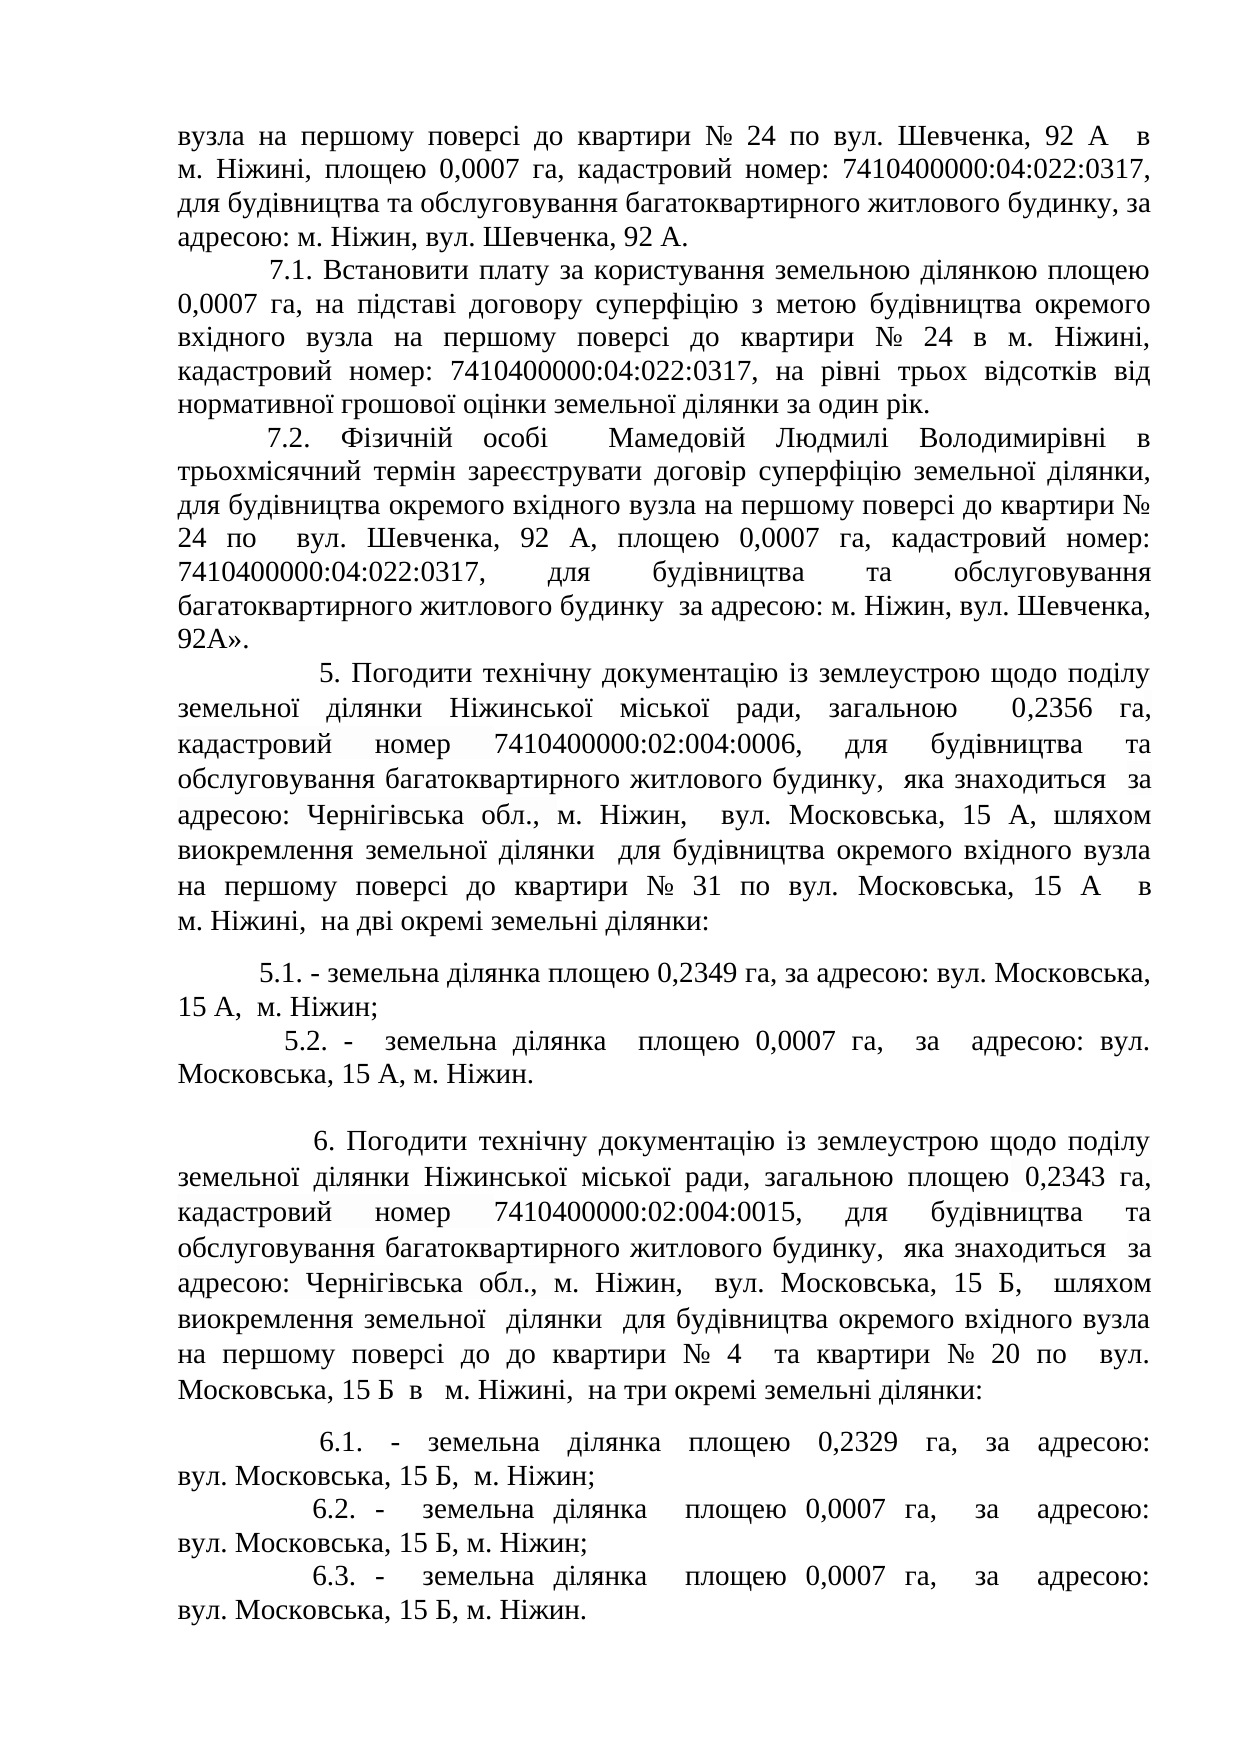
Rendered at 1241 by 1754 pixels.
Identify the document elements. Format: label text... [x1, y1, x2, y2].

text 6. Погодити технічну документацію із землеустрою щодо поділу земельної ділянки Ніжинської міської ради, загальною площею 0,2343 га, кадастровий номер 7410400000:02:004:0015, для будівництва та обслуговування багатоквартирного житлового будинку, яка знаходиться за адресою: Чернігівська обл., м. Ніжин, вул. Московська, 15 Б, шляхом виокремлення земельної ділянки для будівництва окремого вхідного вузла на першому поверсі до до квартири № 4 та квартири № 20 по вул. Московська, 15 Б в м. Ніжині, на три окремі земельні ділянки: [177, 1123, 1152, 1406]
text 5.2. - земельна ділянка площею 0,0007 га, за адресою: вул. Московська, 15 А, м. Ніжин. [177, 1023, 1152, 1090]
text 6.1. - земельна ділянка площею 0,2329 га, за адресою: вул. Московська, 15 Б, м. Ніжин; [177, 1424, 1152, 1491]
text 7.2. Фізичній особі Мамедовій Людмилі Володимирівні в трьохмісячний термін зареєструвати договір суперфіцію земельної ділянки, для будівництва окремого вхідного вузла на першому поверсі до квартири № 24 по вул. Шевченка, 92 А, площею 0,0007 га, кадастровий номер: 7410400000:04:022:0317, для будівництва та обслуговування багатоквартирного житлового будинку за адресою: м. Ніжин, вул. Шевченка, 92А». [177, 420, 1152, 655]
text 6.2. - земельна ділянка площею 0,0007 га, за адресою: вул. Московська, 15 Б, м. Ніжин; [177, 1491, 1152, 1558]
text 5.1. - земельна ділянка площею 0,2349 га, за адресою: вул. Московська, 15 А, м. Ніжин; [177, 956, 1152, 1023]
text 5. Погодити технічну документацію із землеустрою щодо поділу земельної ділянки Ніжинської міської ради, загальною 0,2356 га, кадастровий номер 7410400000:02:004:0006, для будівництва та обслуговування багатоквартирного житлового будинку, яка знаходиться за адресою: Чернігівська обл., м. Ніжин, вул. Московська, 15 А, шляхом виокремлення земельної ділянки для будівництва окремого вхідного вузла на першому поверсі до квартири № 31 по вул. Московська, 15 А в м. Ніжині, на дві окремі земельні ділянки: [177, 655, 1152, 937]
text 7.1. Встановити плату за користування земельною ділянкою площею 0,0007 га, на підставі договору суперфіцію з метою будівництва окремого вхідного вузла на першому поверсі до квартири № 24 в м. Ніжині, кадастровий номер: 7410400000:04:022:0317, на рівні трьох відсотків від нормативної грошової оцінки земельної ділянки за один рік. [177, 252, 1152, 420]
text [177, 118, 1152, 252]
text 6.3. - земельна ділянка площею 0,0007 га, за адресою: вул. Московська, 15 Б, м. Ніжин. [177, 1558, 1152, 1625]
